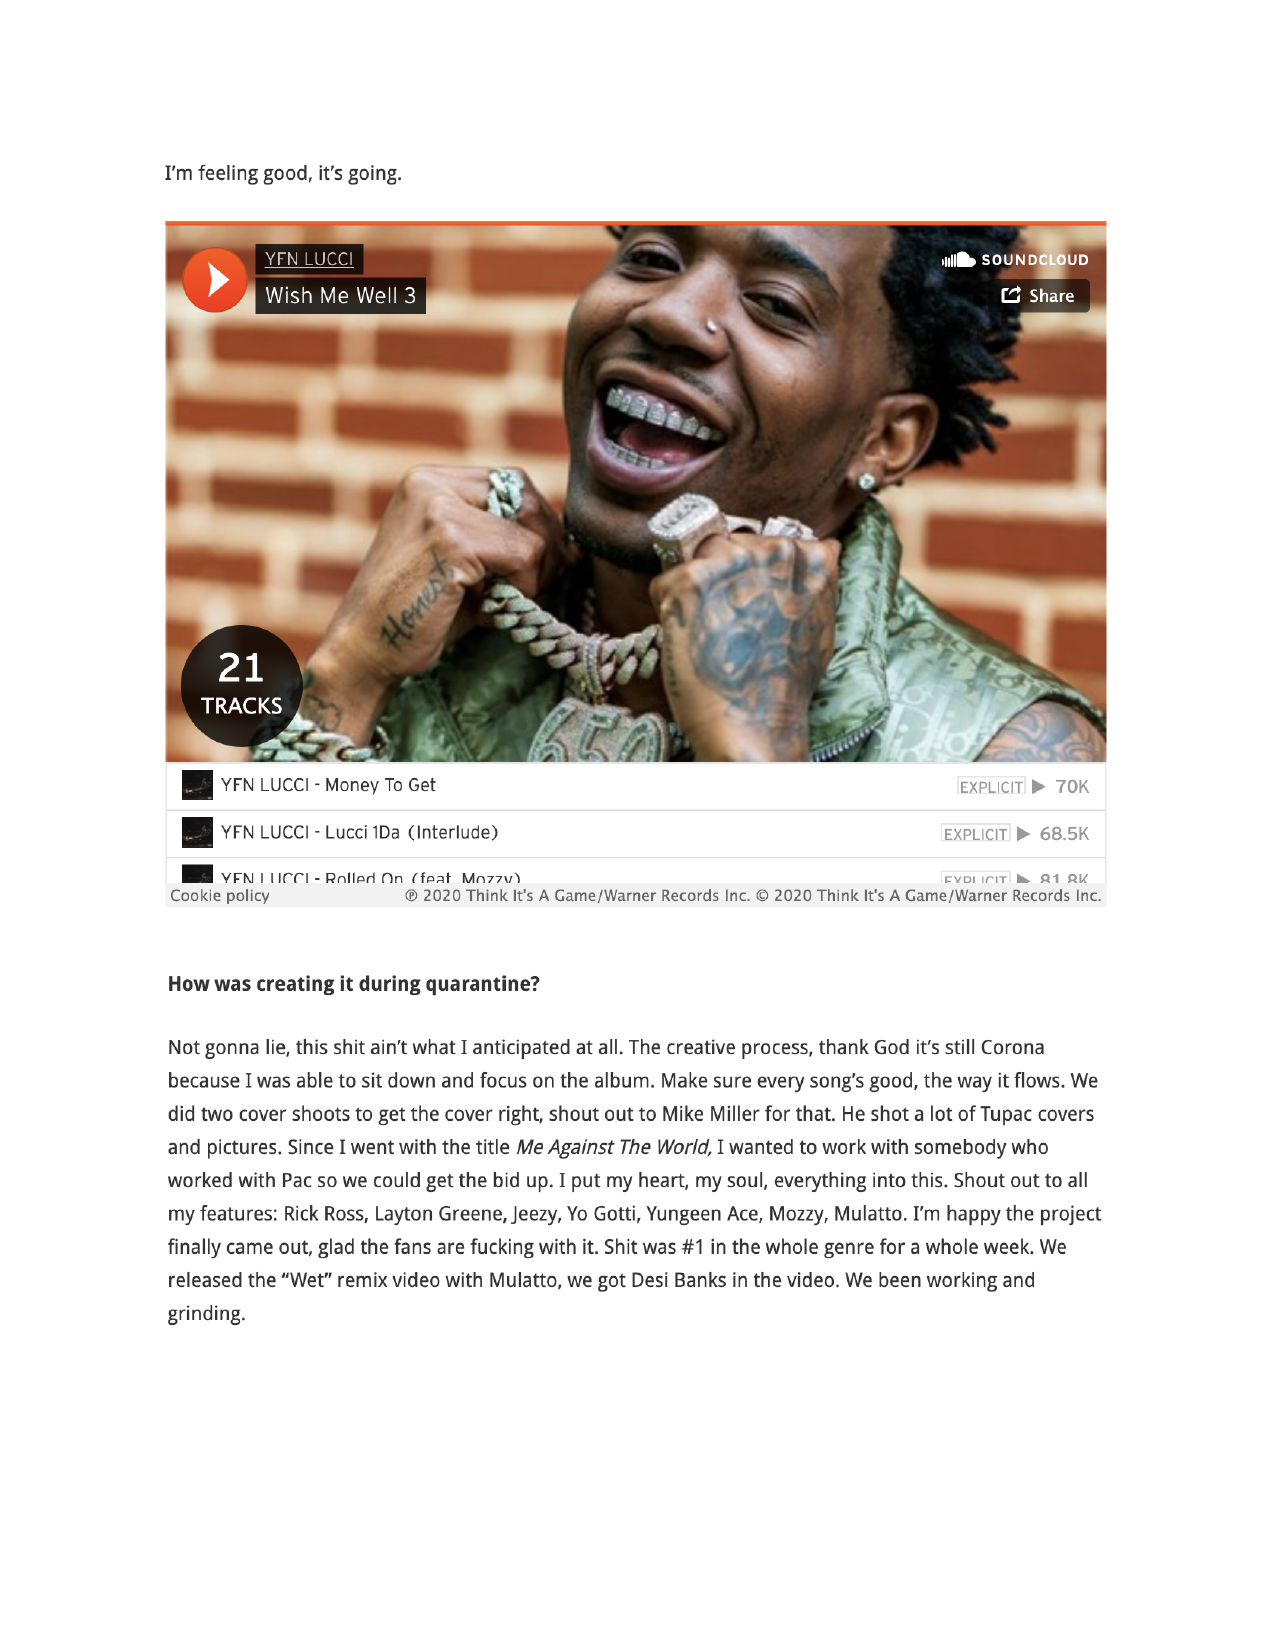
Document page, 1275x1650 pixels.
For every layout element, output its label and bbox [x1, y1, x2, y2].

picture [150, 150, 1125, 925]
picture [150, 954, 1125, 1341]
